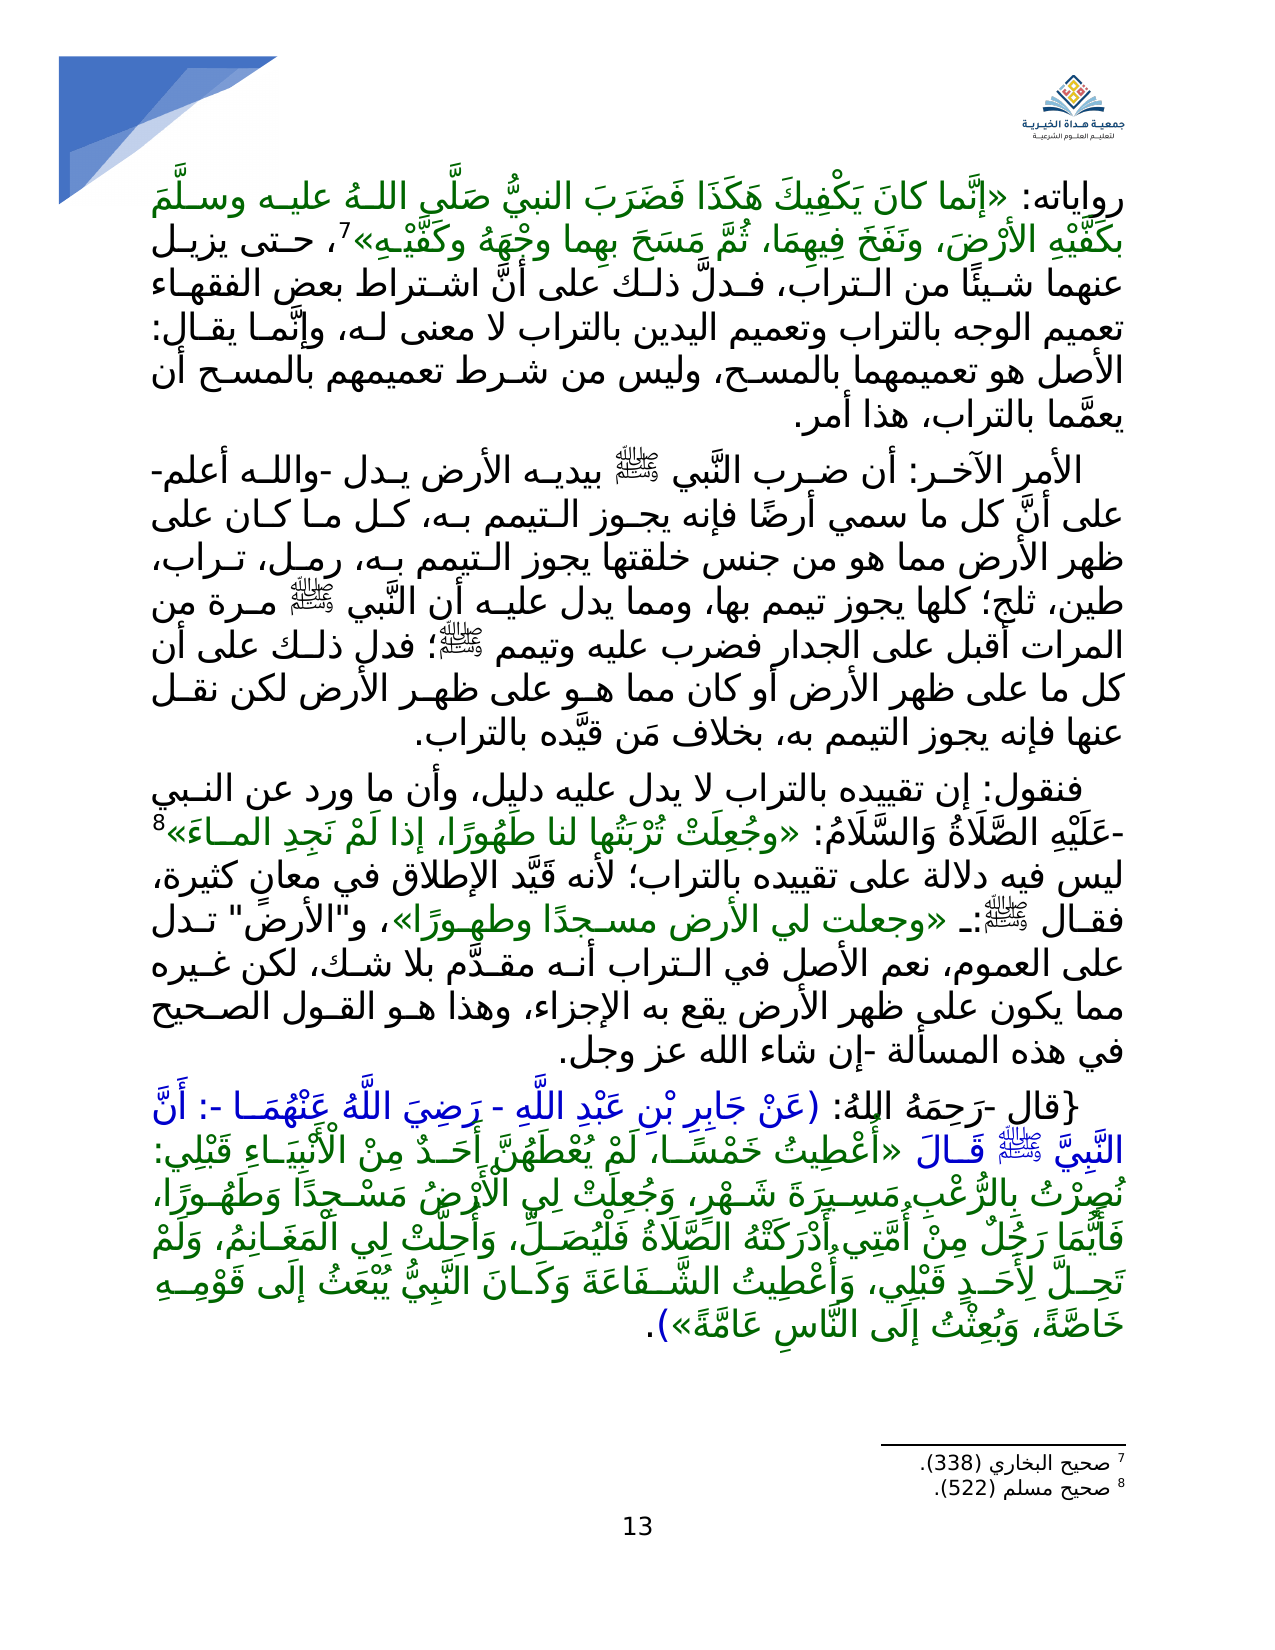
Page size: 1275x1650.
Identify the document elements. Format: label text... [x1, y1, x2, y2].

picture [1022, 75, 1125, 141]
text فنقول: إن تقييده بالتراب لا يدل عليه دليل، وأن ما ورد عن النبي -عَلَيْهِ الصَّلَاةُ وَالسَّلَامُ: «وجُعِلَتْ تُرْبَتُها لنا طَهُورًا، إذا لَمْ نَجِدِ الماءَ» ليس فيه دلالة على تقييده بالتراب؛ لأنه قَيَّد الإطلاق في معانٍ كثيرة، فقال ﷺ: «وجعلت لي الأرض مسجدًا وطهورًا»، و"الأرض" تدل على العموم، نعم الأصل في التراب أنه مقدَّم بلا شك، لكن غيره مما يكون على ظهر الأرض يقع به الإجزاء، وهذا هو القول الصحيح في هذه المسألة -إن شاء الله عز وجل. [150, 767, 1125, 1072]
picture [69, 68, 279, 206]
text الأمر الآخر: أن ضرب النَّبي ﷺ بيديه الأرض يدل -والله أعلم- على أنَّ كل ما سمي أرضًا فإنه يجوز التيمم به، كل ما كان على ظهر الأرض مما هو من جنس خلقتها يجوز التيمم به، رمل، تراب، طين، ثلج؛ كلها يجوز تيمم بها، ومما يدل عليه أن النَّبي ﷺ مرة من المرات أقبل على الجدار فضرب عليه وتيمم ﷺ؛ فدل ذلك على أن كل ما على ظهر الأرض أو كان مما هو على ظهر الأرض لكن نقل عنها فإنه يجوز التيمم به، بخلاف مَن قيَّده بالتراب. [150, 449, 1125, 754]
text {قال -رَحِمَهُ اللهُ: (عَنْ جَابِرِ بْنِ عَبْدِ اللَّهِ - رَضِيَ اللَّهُ عَنْهُمَا -: أَنَّ النَّبِيَّ ﷺ قَالَ «أُعْطِيتُ خَمْسًا، لَمْ يُعْطَهُنَّ أَحَدٌ مِنْ الْأَنْبِيَاءِ قَبْلِي: نُصِرْتُ بِالرُّعْبِ مَسِيرَةَ شَهْرٍ، وَجُعِلَتْ لِي الْأَرْضُ مَسْجِدًا وَطَهُورًا، فَأَيُّمَا رَجُلٌ مِنْ أُمَّتِي أَدْرَكَتْهُ الصَّلَاةُ فَلْيُصَلِّ، وَأُحِلَّتْ لِي الْمَغَانِمُ، وَلَمْ تَحِلَّ لِأَحَدٍ قَبْلِي، وَأُعْطِيتُ الشَّفَاعَةَ وَكَانَ النَّبِيُّ يُبْعَثُ إلَى قَوْمِهِ خَاصَّةً، وَبُعِثْتُ إلَى النَّاسِ عَامَّةً»). [150, 1085, 1125, 1347]
